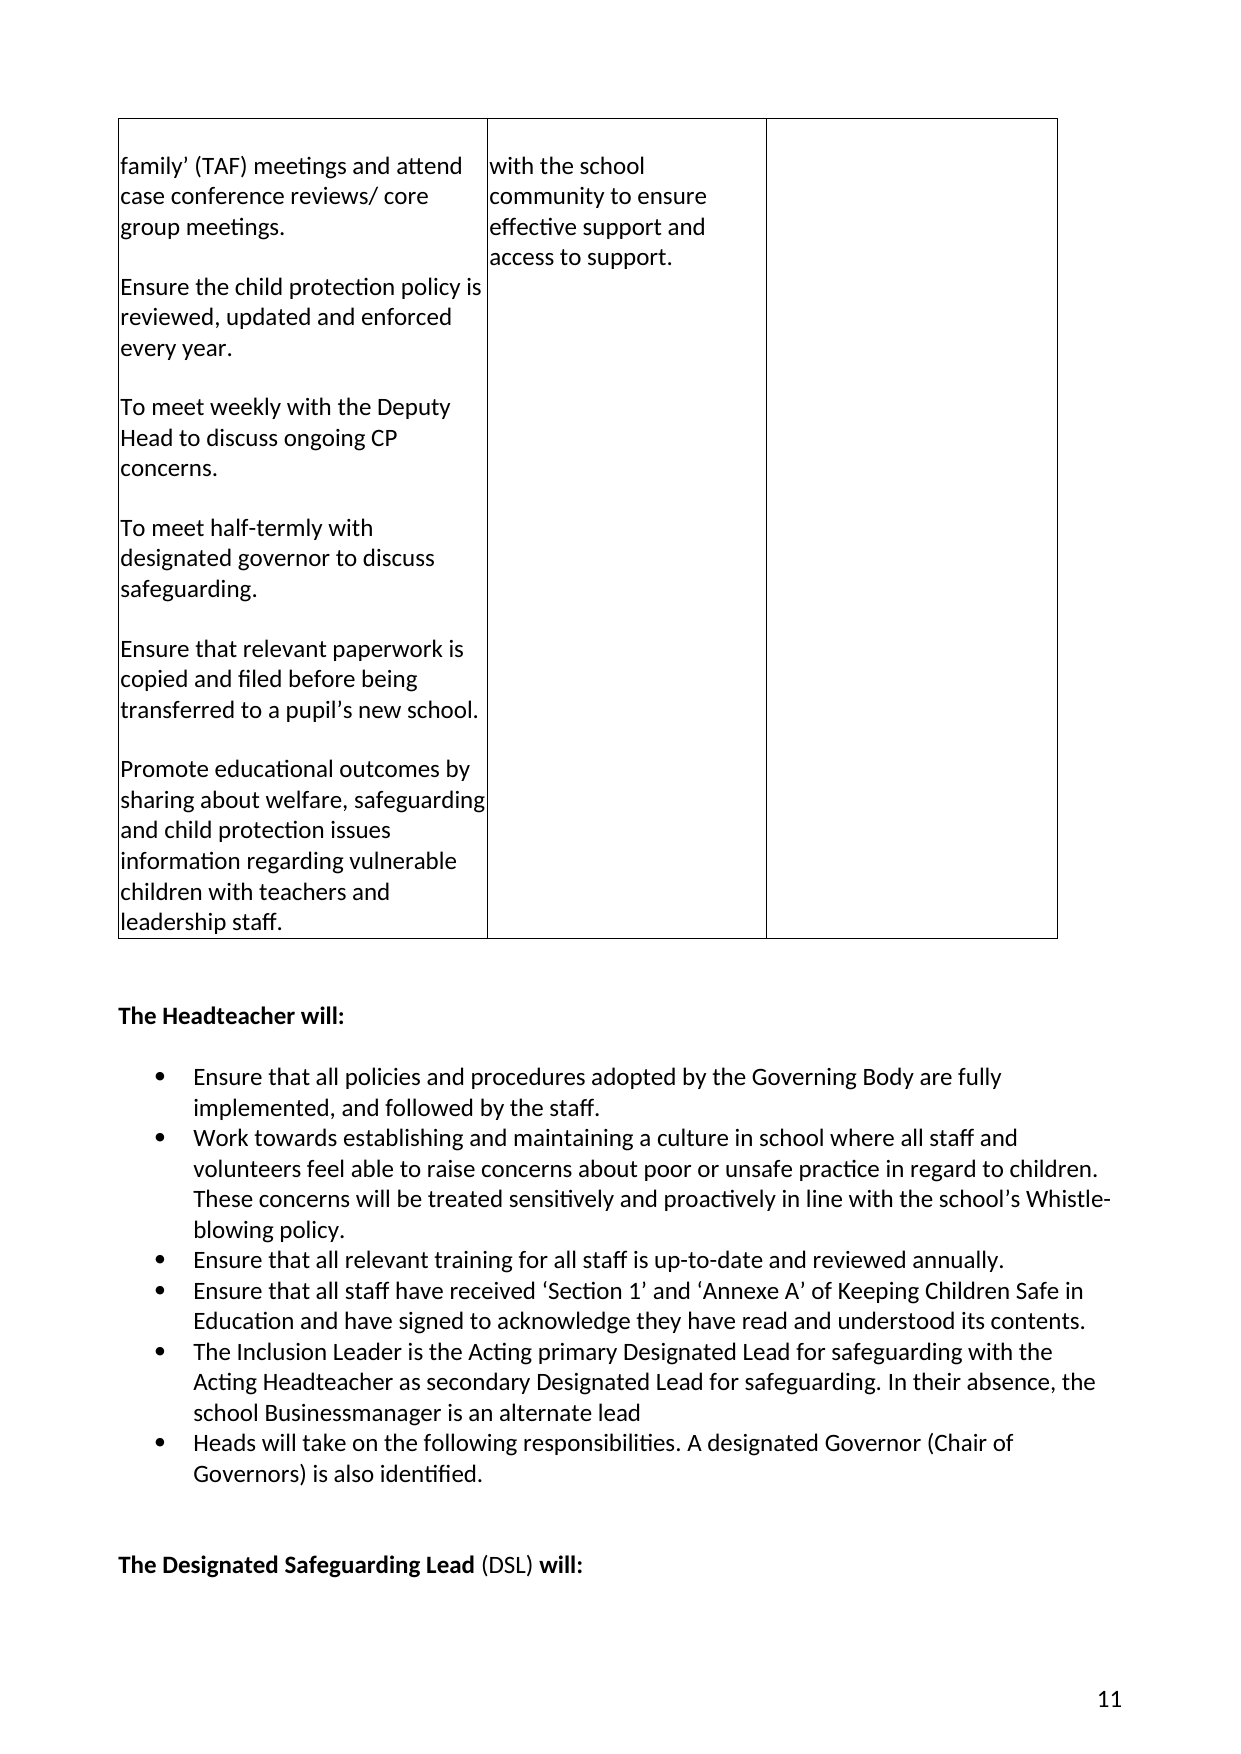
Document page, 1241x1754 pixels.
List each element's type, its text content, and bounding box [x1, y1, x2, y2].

list Heads will take on the following responsibilities. A designated Governor (Chair of Governors) is also identified. [156, 1428, 1122, 1489]
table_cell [119, 119, 487, 938]
text The Headteacher will: [118, 1000, 1122, 1031]
list The Inclusion Leader is the Acting primary Designated Lead for safeguarding with the Acting Headteacher as secondary Designated Lead for safeguarding. In their absence, the school Businessmanager is an alternate lead [156, 1336, 1122, 1428]
list Ensure that all policies and procedures adopted by the Governing Body are fully implemented, and followed by the staff. [156, 1061, 1122, 1122]
list Ensure that all staff have received ‘Section 1’ and ‘Annexe A’ of Keeping Children Safe in Education and have signed to acknowledge they have read and understood its contents. [156, 1275, 1122, 1336]
text The Designated Safeguarding Lead (DSL) will: [118, 1550, 1122, 1580]
list Ensure that all relevant training for all staff is up-to-date and reviewed annually. [156, 1244, 1122, 1275]
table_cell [767, 119, 1057, 938]
list Work towards establishing and maintaining a culture in school where all staff and volunteers feel able to raise concerns about poor or unsafe practice in regard to children. These concerns will be treated sensitively and proactively in line with the school’s Whistle-blowing policy. [156, 1122, 1122, 1244]
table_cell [488, 119, 766, 938]
